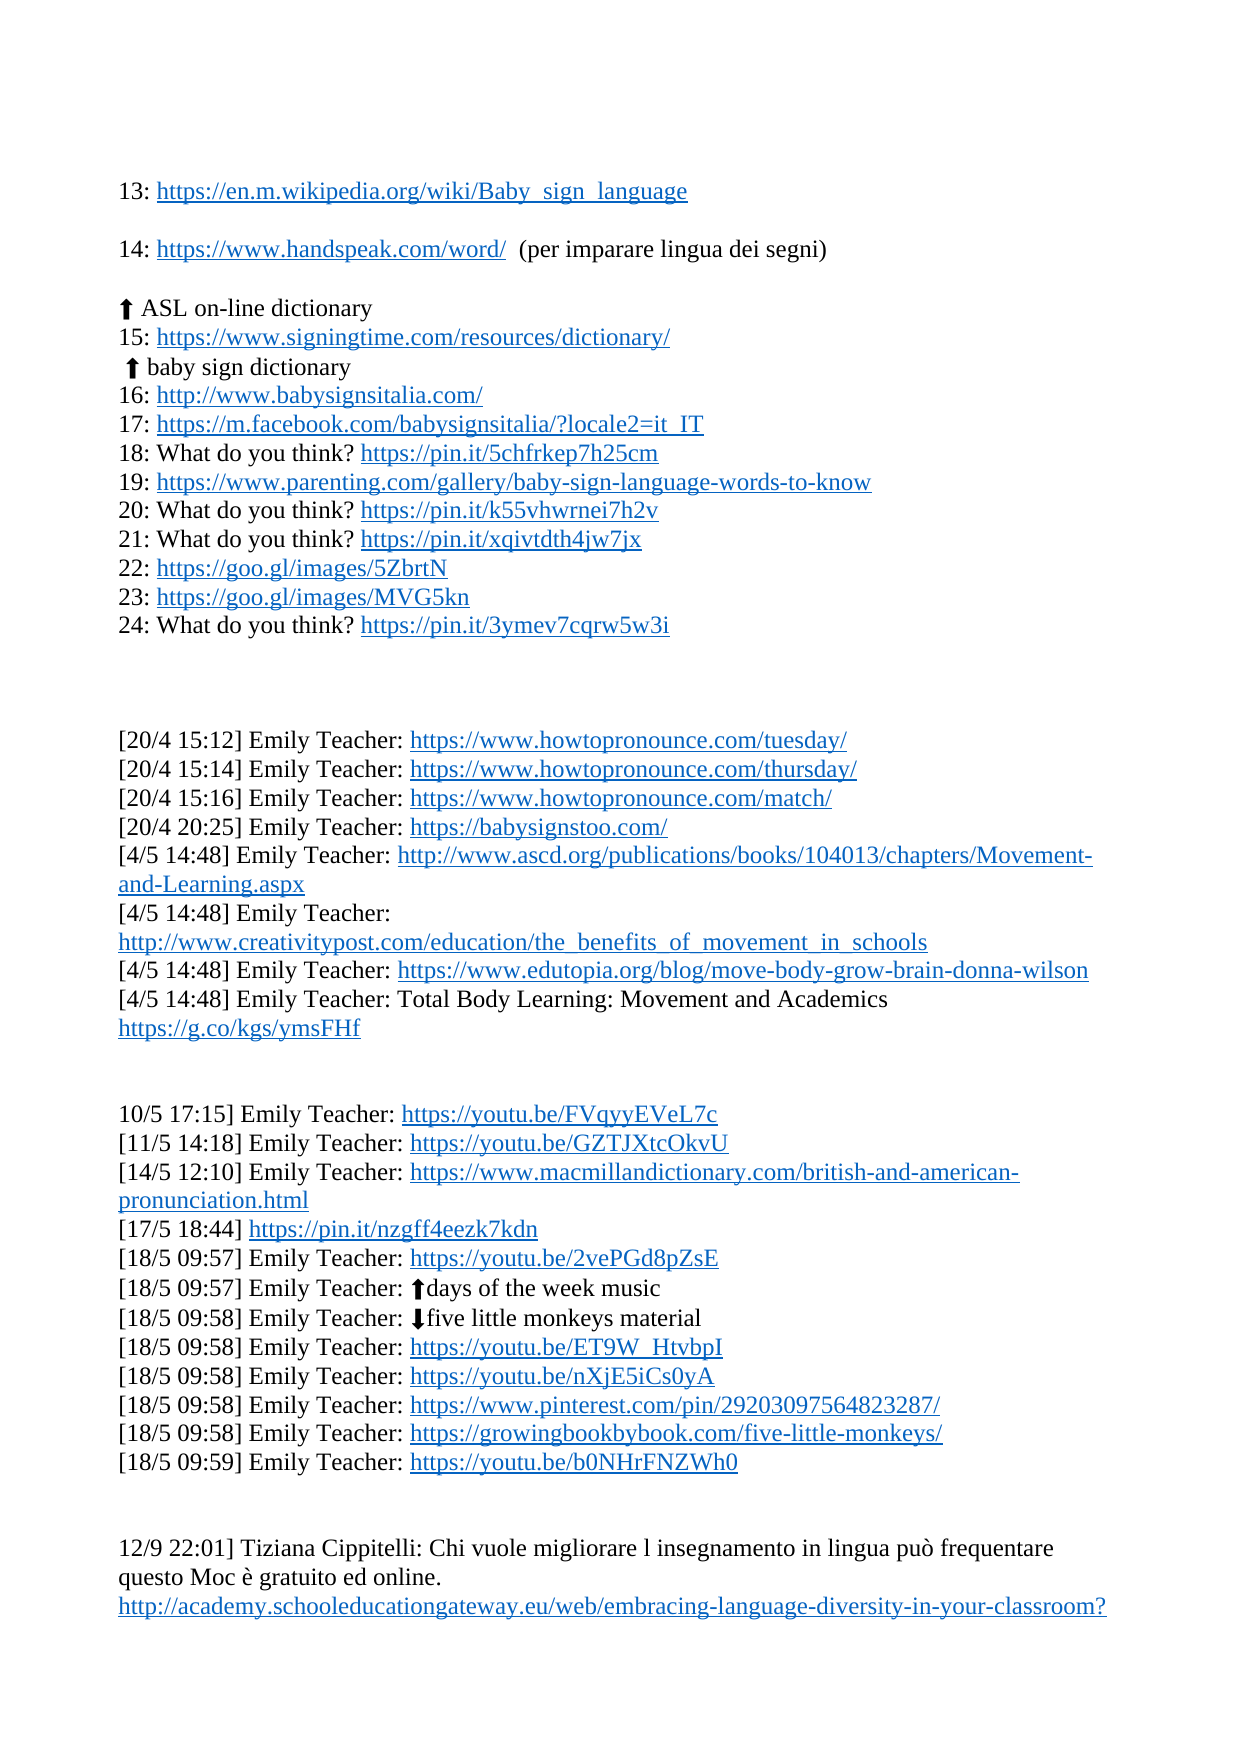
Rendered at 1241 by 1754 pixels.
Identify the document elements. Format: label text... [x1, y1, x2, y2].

text 13: https://en.m.wikipedia.org/wiki/Baby_sign_language [118, 148, 1122, 205]
text ⬆ ASL on-line dictionary 15: https://www.signingtime.com/resources/dictionary/ ⬆ baby sign dictionary 16: http://www.babysignsitalia.com/ 17: https://m.facebook.com/babysignsitalia/?locale2=it_IT 18: What do you think? https://pin.it/5chfrkep7h25cm 19: https://www.parenting.com/gallery/baby-sign-language-words-to-know 20: What do you think? https://pin.it/k55vhwrnei7h2v 21: What do you think? https://pin.it/xqivtdth4jw7jx 22: https://goo.gl/images/5ZbrtN 23: https://goo.gl/images/MVG5kn 24: What do you think? https://pin.it/3ymev7cqrw5w3i [118, 263, 1122, 639]
text [20/4 15:12] Emily Teacher: https://www.howtopronounce.com/tuesday/ [20/4 15:14] Emily Teacher: https://www.howtopronounce.com/thursday/ [20/4 15:16] Emily Teacher: https://www.howtopronounce.com/match/ [20/4 20:25] Emily Teacher: https://babysignstoo.com/ [4/5 14:48] Emily Teacher: http://www.ascd.org/publications/books/104013/chapters/Movement-and-Learning.aspx [4/5 14:48] Emily Teacher: http://www.creativitypost.com/education/the_benefits_of_movement_in_schools [4/5 14:48] Emily Teacher: https://www.edutopia.org/blog/move-body-grow-brain-donna-wilson [4/5 14:48] Emily Teacher: Total Body Learning: Movement and Academics https://g.co/kgs/ymsFHf [118, 726, 1122, 1042]
text 10/5 17:15] Emily Teacher: https://youtu.be/FVqyyEVeL7c [11/5 14:18] Emily Teacher: https://youtu.be/GZTJXtcOkvU [14/5 12:10] Emily Teacher: https://www.macmillandictionary.com/british-and-american-pronunciation.html [17/5 18:44] https://pin.it/nzgff4eezk7kdn [18/5 09:57] Emily Teacher: https://youtu.be/2vePGd8pZsE [18/5 09:57] Emily Teacher: ⬆days of the week music [18/5 09:58] Emily Teacher: ⬇five little monkeys material [18/5 09:58] Emily Teacher: https://youtu.be/ET9W_HtvbpI [18/5 09:58] Emily Teacher: https://youtu.be/nXjE5iCs0yA [18/5 09:58] Emily Teacher: https://www.pinterest.com/pin/29203097564823287/ [18/5 09:58] Emily Teacher: https://growingbookbybook.com/five-little-monkeys/ [18/5 09:59] Emily Teacher: https://youtu.be/b0NHrFNZWh0 [118, 1099, 1122, 1476]
text 14: https://www.handspeak.com/word/ (per imparare lingua dei segni) [118, 205, 1122, 263]
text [118, 1533, 1122, 1620]
